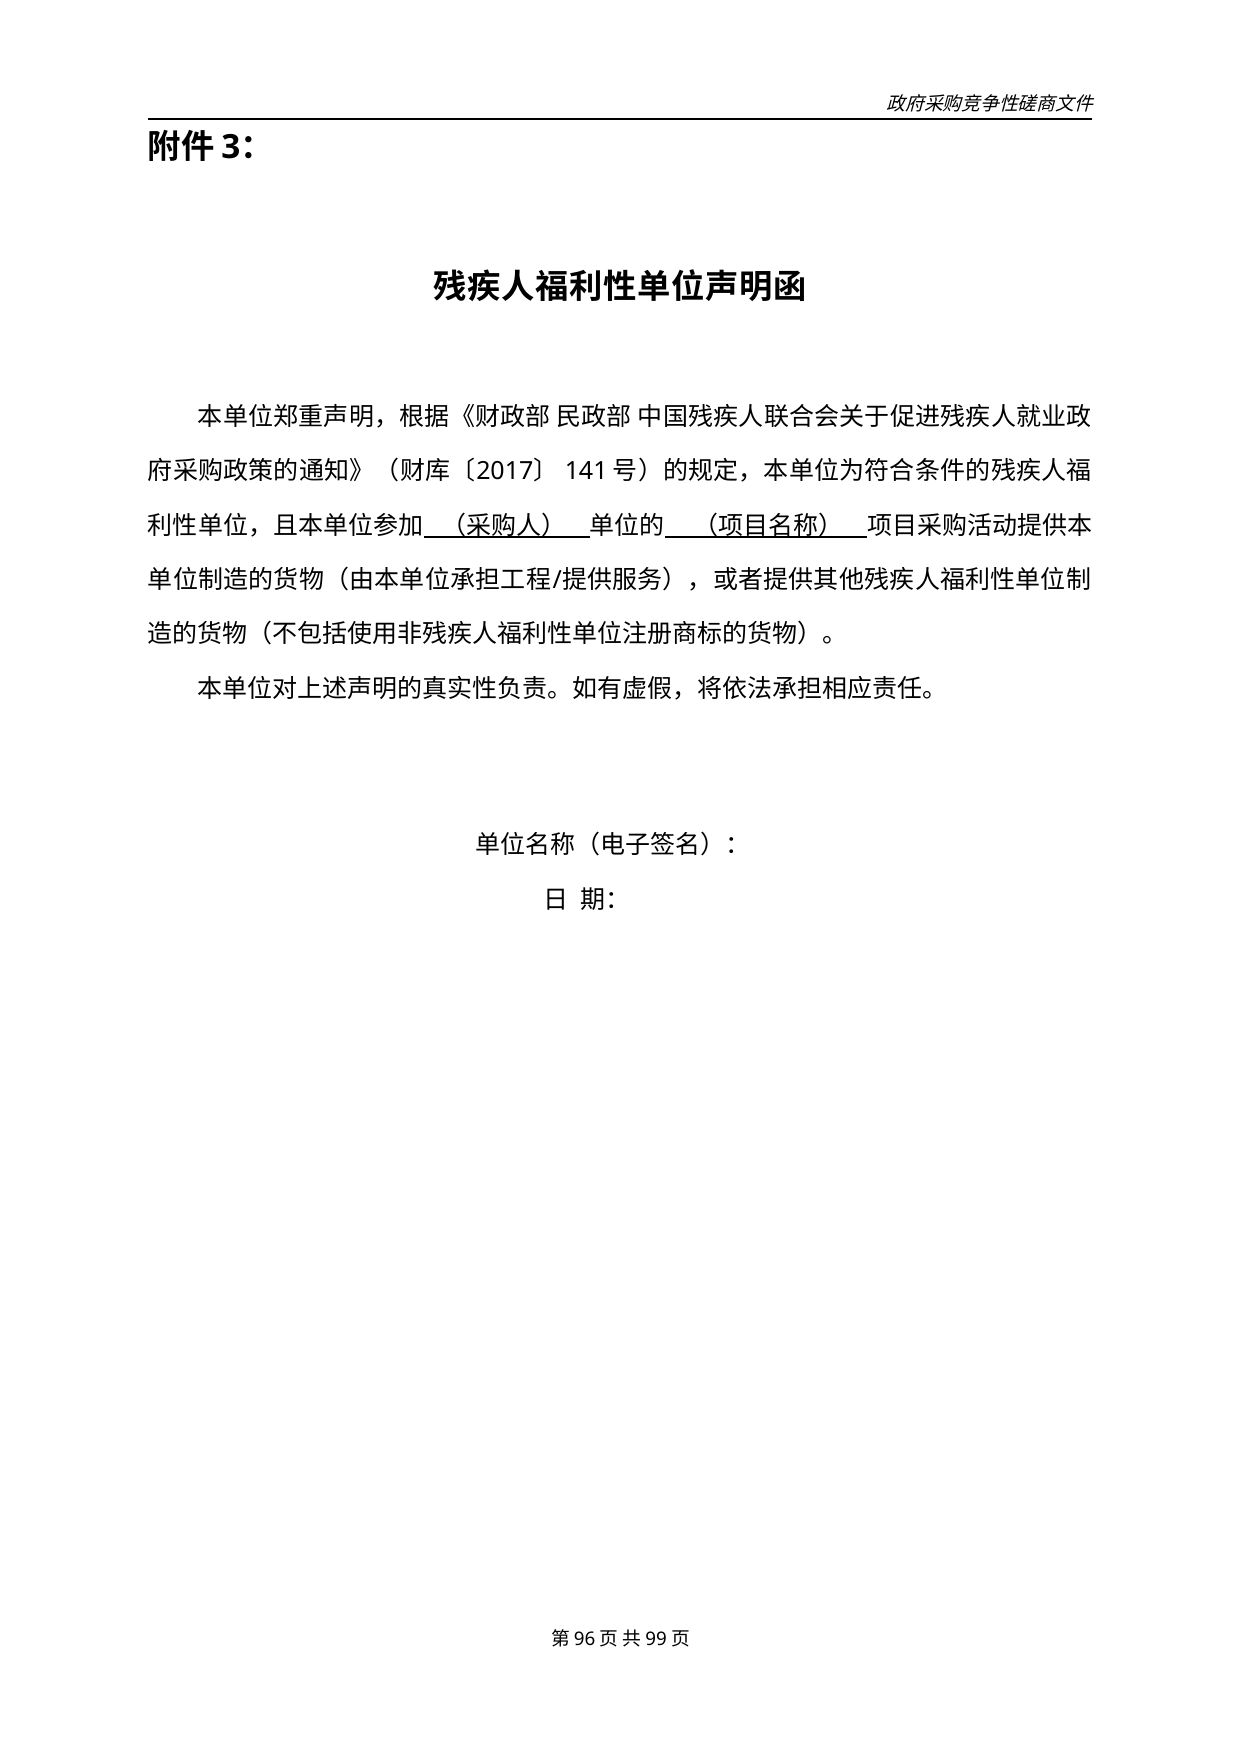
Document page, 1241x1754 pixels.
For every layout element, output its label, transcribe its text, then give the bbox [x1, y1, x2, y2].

text 附件3： [148, 120, 1092, 168]
text 单位名称（电子签名）： [148, 825, 930, 861]
text 残疾人福利性单位声明函 [148, 260, 1092, 308]
text 本单位对上述声明的真实性负责。如有虚假，将依法承担相应责任。 [148, 668, 1092, 704]
text 本单位郑重声明，根据《财政部 民政部 中国残疾人联合会关于促进残疾人就业政府采购政策的通知》（财库〔2017〕 141号）的规定，本单位为符合条件的残疾人福利性单位，且本单位参加 （采购人） 单位的 （项目名称） 项目采购活动提供本单位制造的货物（由本单位承担工程/提供服务），或者提供其他残疾人福利性单位制造的货物（不包括使用非残疾人福利性单位注册商标的货物）。 [148, 396, 1092, 650]
text 日 期： [148, 879, 930, 915]
